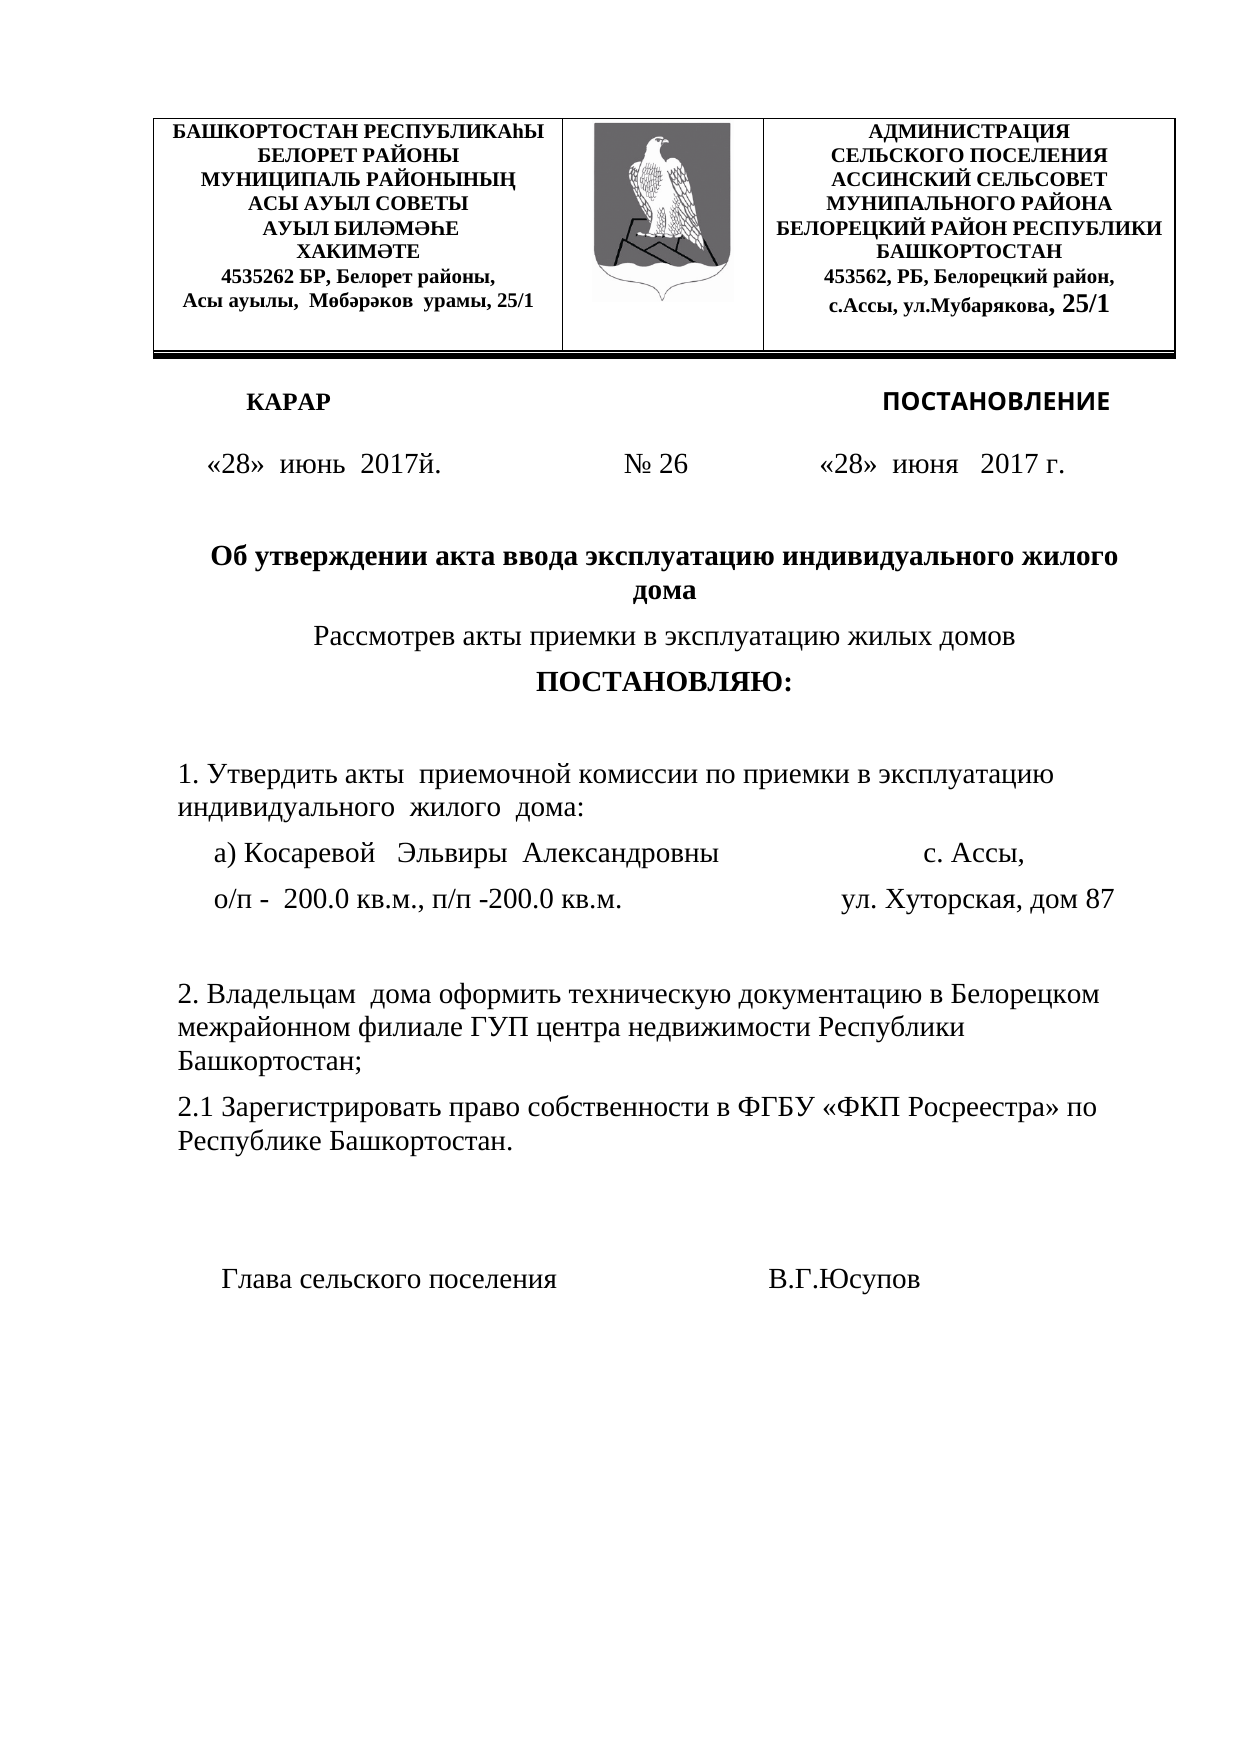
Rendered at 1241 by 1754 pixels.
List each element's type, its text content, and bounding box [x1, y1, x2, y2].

text «28» июнь 2017й. № 26 «28» июня 2017 г. [177, 446, 1152, 480]
table_header [563, 119, 763, 350]
text ПОСТАНОВЛЯЮ: [177, 664, 1152, 697]
text 1. Утвердить акты приемочной комиссии по приемки в эксплуатацию индивидуального жилого дома: [177, 756, 1152, 823]
text 2.1 Зарегистрировать право собственности в ФГБУ «ФКП Росреестра» по Республике Башкортостан. [177, 1089, 1152, 1156]
text о/п - 200.0 кв.м., п/п -200.0 кв.м. ул. Хуторская, дом 87 [177, 882, 1152, 915]
table_header АДМИНИСТРАЦИЯ СЕЛЬСКОГО ПОСЕЛЕНИЯ АССИНСКИЙ СЕЛЬСОВЕТ МУНИПАЛЬНОГО РАЙОНА БЕЛОРЕЦКИЙ РАЙОН РЕСПУБЛИКИ БАШКОРТОСТАН 453562, РБ, Белорецкий район, с.Ассы, ул.Мубарякова, 25/1 [764, 119, 1174, 350]
text Рассмотрев акты приемки в эксплуатацию жилых домов [177, 618, 1152, 651]
text а) Косаревой Эльвиры Александровны с. Ассы, [177, 836, 1152, 869]
text Глава сельского поселения В.Г.Юсупов [177, 1261, 1152, 1294]
text 2. Владельцам дома оформить техническую документацию в Белорецком межрайонном филиале ГУП центра недвижимости Республики Башкортостан; [177, 976, 1152, 1077]
table_header БАШКОРТОСТАН РЕСПУБЛИКАhЫ БЕЛОРЕТ РАЙОНЫ муниципаль районЫНЫң АСЫ АУЫЛ СОВЕТЫ АУЫЛ БИЛәМәһЕ ХАКИМәТЕ 4535262 БР, Белорет районы, Асы ауылы, Мөбәрәков урамы, 25/1 [154, 119, 562, 350]
picture [591, 119, 734, 302]
text КАРАР ПОСТАНОВЛЕНИЕ [177, 383, 1152, 417]
text Об утверждении акта ввода эксплуатацию индивидуального жилого дома [177, 538, 1152, 605]
